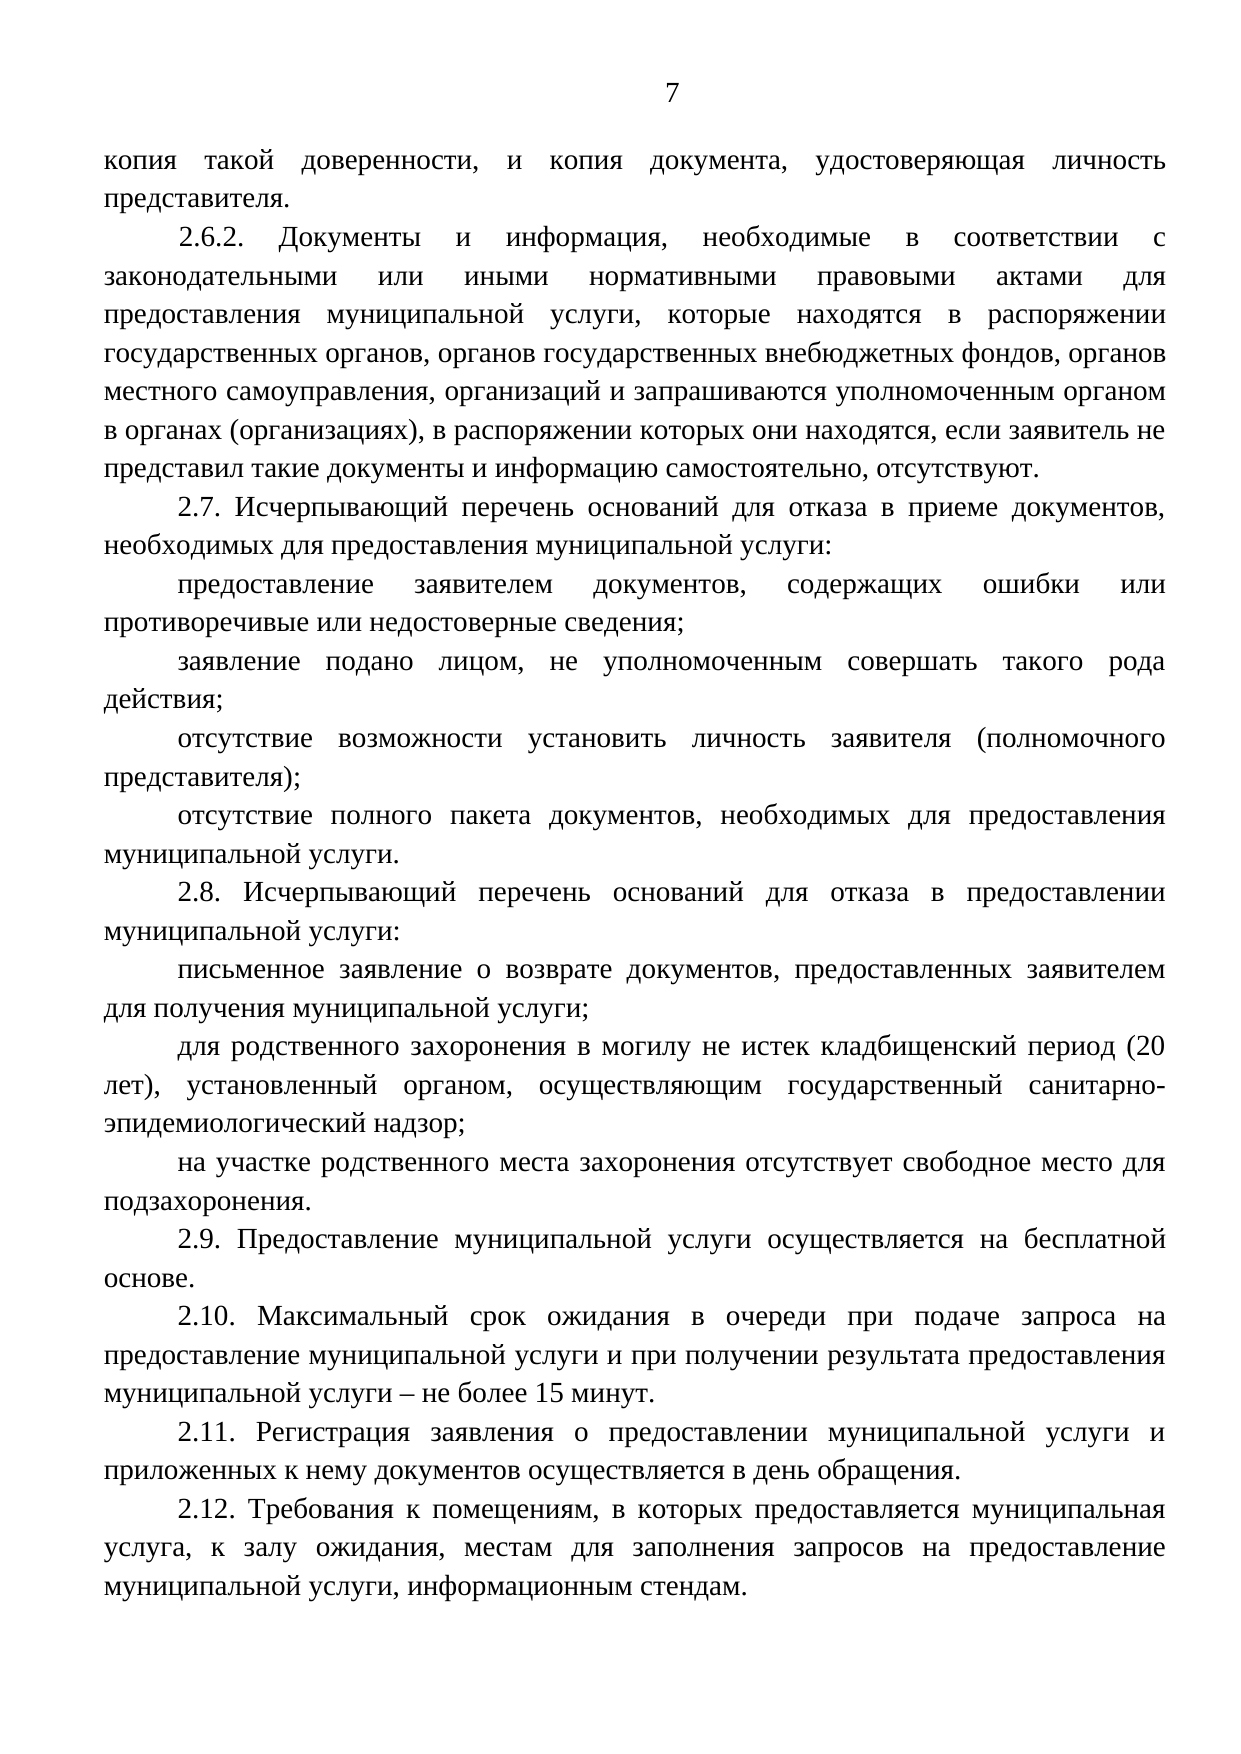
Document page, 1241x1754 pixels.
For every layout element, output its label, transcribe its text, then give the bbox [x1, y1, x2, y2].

text заявление подано лицом, не уполномоченным совершать такого рода действия; [103, 643, 1167, 715]
text 2.10. Максимальный срок ожидания в очереди при подаче запроса на предоставление муниципальной услуги и при получении результата предоставления муниципальной услуги – не более 15 минут. [103, 1298, 1167, 1409]
text отсутствие полного пакета документов, необходимых для предоставления муниципальной услуги. [103, 797, 1167, 869]
text 2.12. Требования к помещениям, в которых предоставляется муниципальная услуга, к залу ожидания, местам для заполнения запросов на предоставление муниципальной услуги, информационным стендам. [103, 1491, 1167, 1602]
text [103, 142, 1167, 214]
text письменное заявление о возврате документов, предоставленных заявителем для получения муниципальной услуги; [103, 951, 1167, 1023]
text на участке родственного места захоронения отсутствует свободное место для подзахоронения. [103, 1144, 1167, 1216]
text 2.7. Исчерпывающий перечень оснований для отказа в приеме документов, необходимых для предоставления муниципальной услуги: [103, 489, 1167, 561]
text предоставление заявителем документов, содержащих ошибки или противоречивые или недостоверные сведения; [103, 566, 1167, 638]
text для родственного захоронения в могилу не истек кладбищенский период (20 лет), установленный органом, осуществляющим государственный санитарно-эпидемиологический надзор; [103, 1028, 1167, 1139]
text отсутствие возможности установить личность заявителя (полномочного представителя); [103, 720, 1167, 792]
text 2.11. Регистрация заявления о предоставлении муниципальной услуги и приложенных к нему документов осуществляется в день обращения. [103, 1414, 1167, 1486]
text 2.6.2. Документы и информация, необходимые в соответствии с законодательными или иными нормативными правовыми актами для предоставления муниципальной услуги, которые находятся в распоряжении государственных органов, органов государственных внебюджетных фондов, органов местного самоуправления, организаций и запрашиваются уполномоченным органом в органах (организациях), в распоряжении которых они находятся, если заявитель не представил такие документы и информацию самостоятельно, отсутствуют. [103, 219, 1167, 484]
text 2.9. Предоставление муниципальной услуги осуществляется на бесплатной основе. [103, 1221, 1167, 1293]
text 2.8. Исчерпывающий перечень оснований для отказа в предоставлении муниципальной услуги: [103, 874, 1167, 946]
